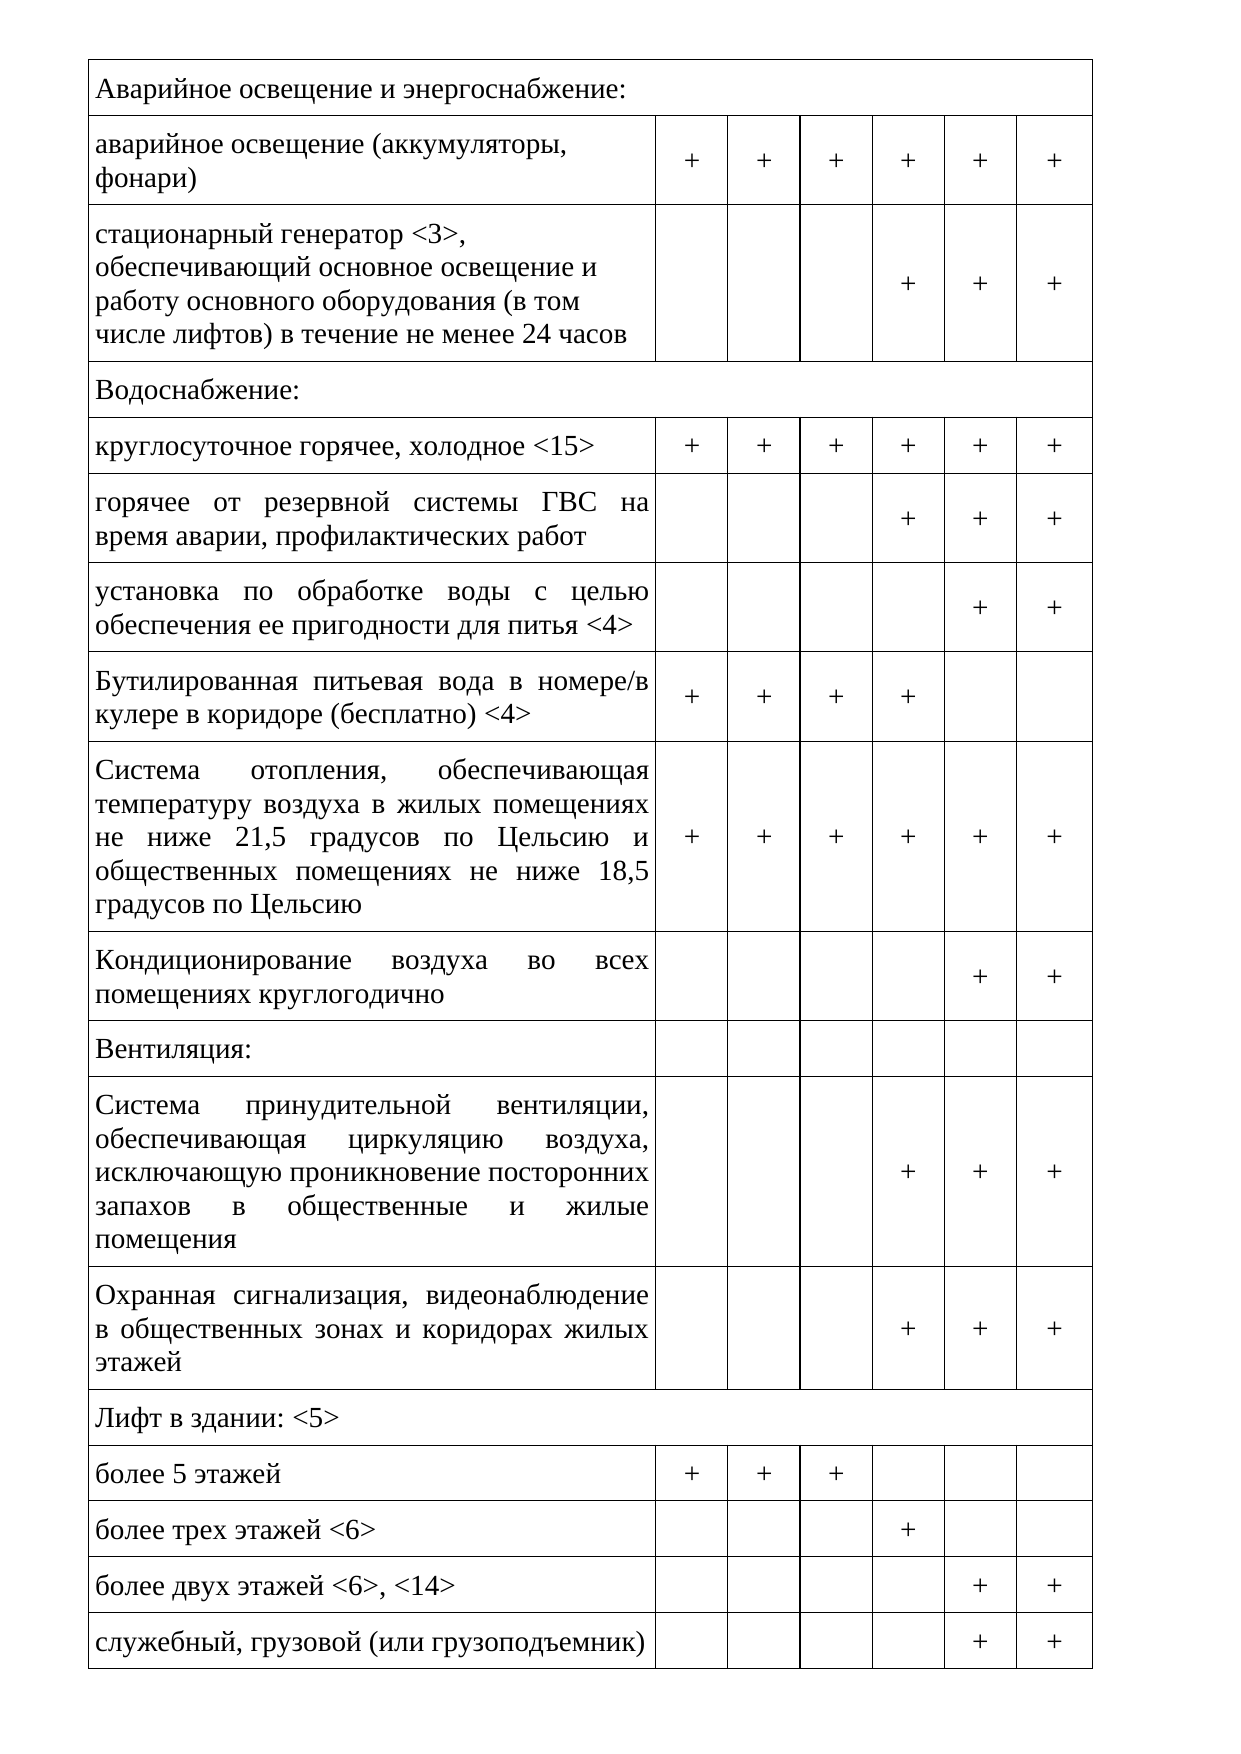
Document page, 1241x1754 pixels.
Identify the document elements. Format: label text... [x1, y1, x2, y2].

table_cell + [656, 418, 727, 472]
table_cell + [1017, 563, 1092, 651]
table_cell [728, 1557, 799, 1612]
table_cell + [873, 116, 944, 204]
table_cell + [945, 474, 1016, 562]
table_cell [801, 563, 872, 651]
table_cell + [1017, 1613, 1092, 1668]
table_cell + [873, 1501, 944, 1556]
table_cell + [1017, 1557, 1092, 1612]
table_cell [656, 1021, 727, 1076]
table_cell круглосуточное горячее, холодное <15> [89, 418, 655, 472]
table_cell + [873, 418, 944, 472]
table_cell + [728, 652, 799, 741]
table_cell + [1017, 742, 1092, 931]
table_cell [801, 1021, 872, 1076]
table_cell Охранная сигнализация, видеонаблюдение в общественных зонах и коридорах жилых этажей [89, 1267, 655, 1389]
table_cell + [1017, 418, 1092, 472]
table_cell + [728, 116, 799, 204]
table_cell + [945, 1557, 1016, 1612]
table_cell [873, 1557, 944, 1612]
table_cell + [801, 418, 872, 472]
table_cell + [873, 742, 944, 931]
table_cell горячее от резервной системы ГВС на время аварии, профилактических работ [89, 474, 655, 562]
table_cell [728, 1501, 799, 1556]
table_cell + [1017, 205, 1092, 361]
table_cell [1017, 1446, 1092, 1500]
table_cell + [945, 116, 1016, 204]
table_cell + [1017, 1077, 1092, 1266]
table_cell + [801, 742, 872, 931]
table_cell + [728, 418, 799, 472]
table_cell + [801, 652, 872, 741]
table_cell + [945, 418, 1016, 472]
table_cell [801, 932, 872, 1020]
table_cell [801, 474, 872, 562]
table_cell [873, 1021, 944, 1076]
table_cell + [1017, 474, 1092, 562]
table_cell Лифт в здании: <5> [89, 1390, 1092, 1444]
table_cell аварийное освещение (аккумуляторы, фонари) [89, 116, 655, 204]
table_cell [656, 1613, 727, 1668]
table_cell [801, 1613, 872, 1668]
table_cell + [656, 1446, 727, 1500]
table_cell + [1017, 1267, 1092, 1389]
table_cell [945, 652, 1016, 741]
table_cell стационарный генератор <3>, обеспечивающий основное освещение и работу основного оборудования (в том числе лифтов) в течение не менее 24 часов [89, 205, 655, 361]
table_cell + [656, 652, 727, 741]
table_cell + [945, 932, 1016, 1020]
table_cell [728, 563, 799, 651]
table_cell установка по обработке воды с целью обеспечения ее пригодности для питья <4> [89, 563, 655, 651]
table_cell + [873, 1077, 944, 1266]
table_cell [728, 1613, 799, 1668]
table_cell + [873, 205, 944, 361]
table_cell [728, 205, 799, 361]
table_cell [801, 1267, 872, 1389]
table_cell + [945, 1267, 1016, 1389]
table_cell + [945, 1077, 1016, 1266]
table_cell [945, 1021, 1016, 1076]
table_cell [1017, 652, 1092, 741]
table_cell Кондиционирование воздуха во всех помещениях круглогодично [89, 932, 655, 1020]
table_cell + [873, 652, 944, 741]
table_cell + [728, 1446, 799, 1500]
table_cell Система отопления, обеспечивающая температуру воздуха в жилых помещениях не ниже 21,5 градусов по Цельсию и общественных помещениях не ниже 18,5 градусов по Цельсию [89, 742, 655, 931]
table_cell [801, 1501, 872, 1556]
table_cell [656, 474, 727, 562]
table_cell + [656, 116, 727, 204]
table_cell + [1017, 116, 1092, 204]
table_cell + [945, 1613, 1016, 1668]
table_cell [656, 1557, 727, 1612]
table_cell Вентиляция: [89, 1021, 655, 1076]
table_cell более двух этажей <6>, <14> [89, 1557, 655, 1612]
table_cell [656, 563, 727, 651]
table_cell [728, 932, 799, 1020]
table_cell + [1017, 932, 1092, 1020]
table_cell [656, 932, 727, 1020]
table_cell Водоснабжение: [89, 362, 1092, 417]
table_cell + [801, 1446, 872, 1500]
table_cell + [801, 116, 872, 204]
table_cell [873, 1446, 944, 1500]
table_cell более 5 этажей [89, 1446, 655, 1500]
table_cell [873, 563, 944, 651]
table_cell [656, 1267, 727, 1389]
table_cell [801, 1557, 872, 1612]
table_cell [89, 1613, 655, 1668]
table_cell [873, 1613, 944, 1668]
table_cell [873, 932, 944, 1020]
table_cell [945, 1501, 1016, 1556]
table_cell + [873, 474, 944, 562]
table_cell + [945, 205, 1016, 361]
table_cell [728, 1077, 799, 1266]
table_cell [1017, 1021, 1092, 1076]
table_cell + [945, 742, 1016, 931]
table_cell [656, 1501, 727, 1556]
table_cell + [728, 742, 799, 931]
table_cell Аварийное освещение и энергоснабжение: [89, 60, 1092, 115]
table_cell [801, 1077, 872, 1266]
table_cell [656, 1077, 727, 1266]
table_cell Бутилированная питьевая вода в номере/в кулере в коридоре (бесплатно) <4> [89, 652, 655, 741]
table_cell [728, 474, 799, 562]
table_cell [728, 1267, 799, 1389]
table_cell + [945, 563, 1016, 651]
table_cell [656, 205, 727, 361]
table_cell [945, 1446, 1016, 1500]
table_cell [801, 205, 872, 361]
table_cell Система принудительной вентиляции, обеспечивающая циркуляцию воздуха, исключающую проникновение посторонних запахов в общественные и жилые помещения [89, 1077, 655, 1266]
table_cell + [656, 742, 727, 931]
table_cell [728, 1021, 799, 1076]
table_cell более трех этажей <6> [89, 1501, 655, 1556]
table_cell [1017, 1501, 1092, 1556]
table_cell + [873, 1267, 944, 1389]
